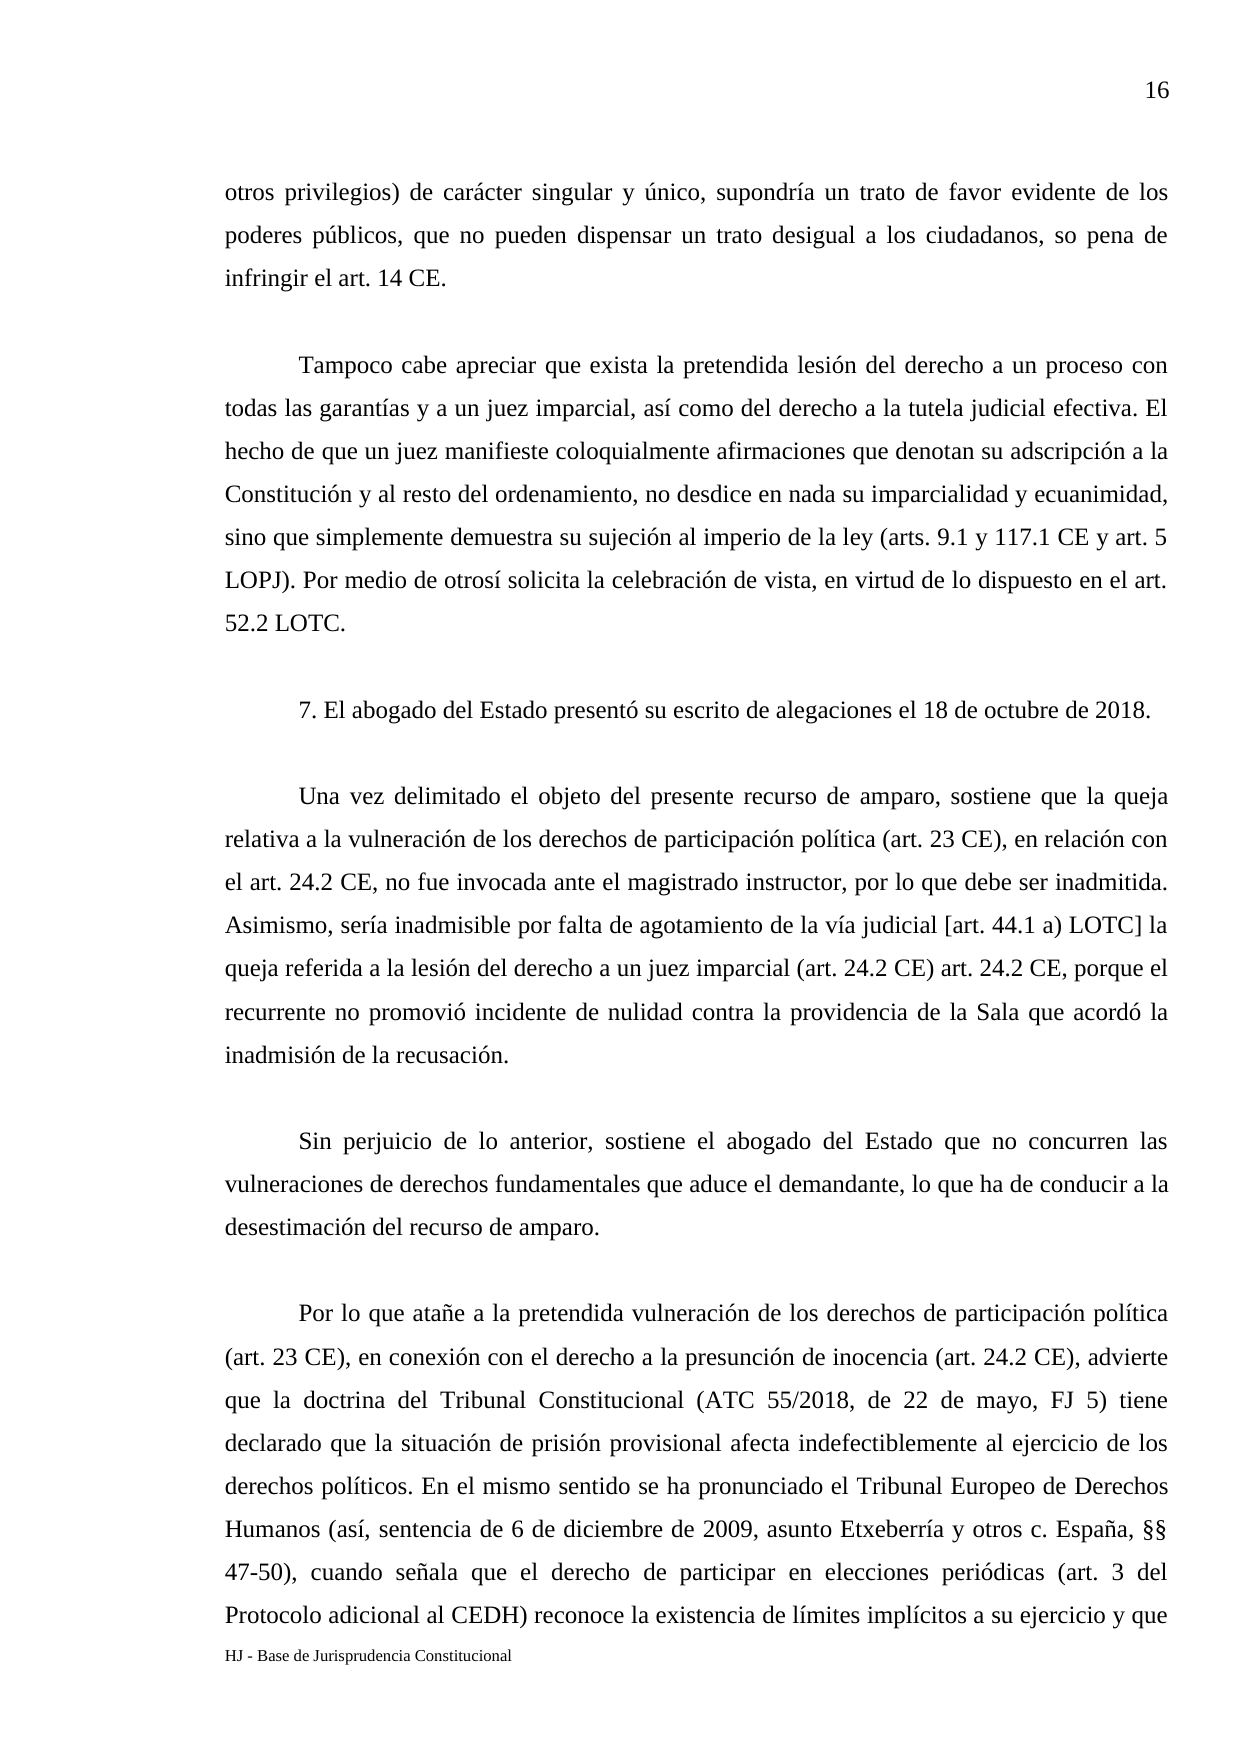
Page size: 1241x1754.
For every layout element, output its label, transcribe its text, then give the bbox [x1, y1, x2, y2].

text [224, 1298, 1169, 1629]
text Una vez delimitado el objeto del presente recurso de amparo, sostiene que la queja relativa a la vulneración de los derechos de participación política (art. 23 CE), en relación con el art. 24.2 CE, no fue invocada ante el magistrado instructor, por lo que debe ser inadmitida. Asimismo, sería inadmisible por falta de agotamiento de la vía judicial [art. 44.1 a) LOTC] la queja referida a la lesión del derecho a un juez imparcial (art. 24.2 CE) art. 24.2 CE, porque el recurrente no promovió incidente de nulidad contra la providencia de la Sala que acordó la inadmisión de la recusación. [224, 781, 1169, 1068]
text Tampoco cabe apreciar que exista la pretendida lesión del derecho a un proceso con todas las garantías y a un juez imparcial, así como del derecho a la tutela judicial efectiva. El hecho de que un juez manifieste coloquialmente afirmaciones que denotan su adscripción a la Constitución y al resto del ordenamiento, no desdice en nada su imparcialidad y ecuanimidad, sino que simplemente demuestra su sujeción al imperio de la ley (arts. 9.1 y 117.1 CE y art. 5 LOPJ). Por medio de otrosí solicita la celebración de vista, en virtud de lo dispuesto en el art. 52.2 LOTC. [224, 350, 1169, 637]
text 7. El abogado del Estado presentó su escrito de alegaciones el 18 de octubre de 2018. [224, 695, 1169, 723]
text Sin perjuicio de lo anterior, sostiene el abogado del Estado que no concurren las vulneraciones de derechos fundamentales que aduce el demandante, lo que ha de conducir a la desestimación del recurso de amparo. [224, 1126, 1169, 1241]
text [224, 177, 1169, 292]
